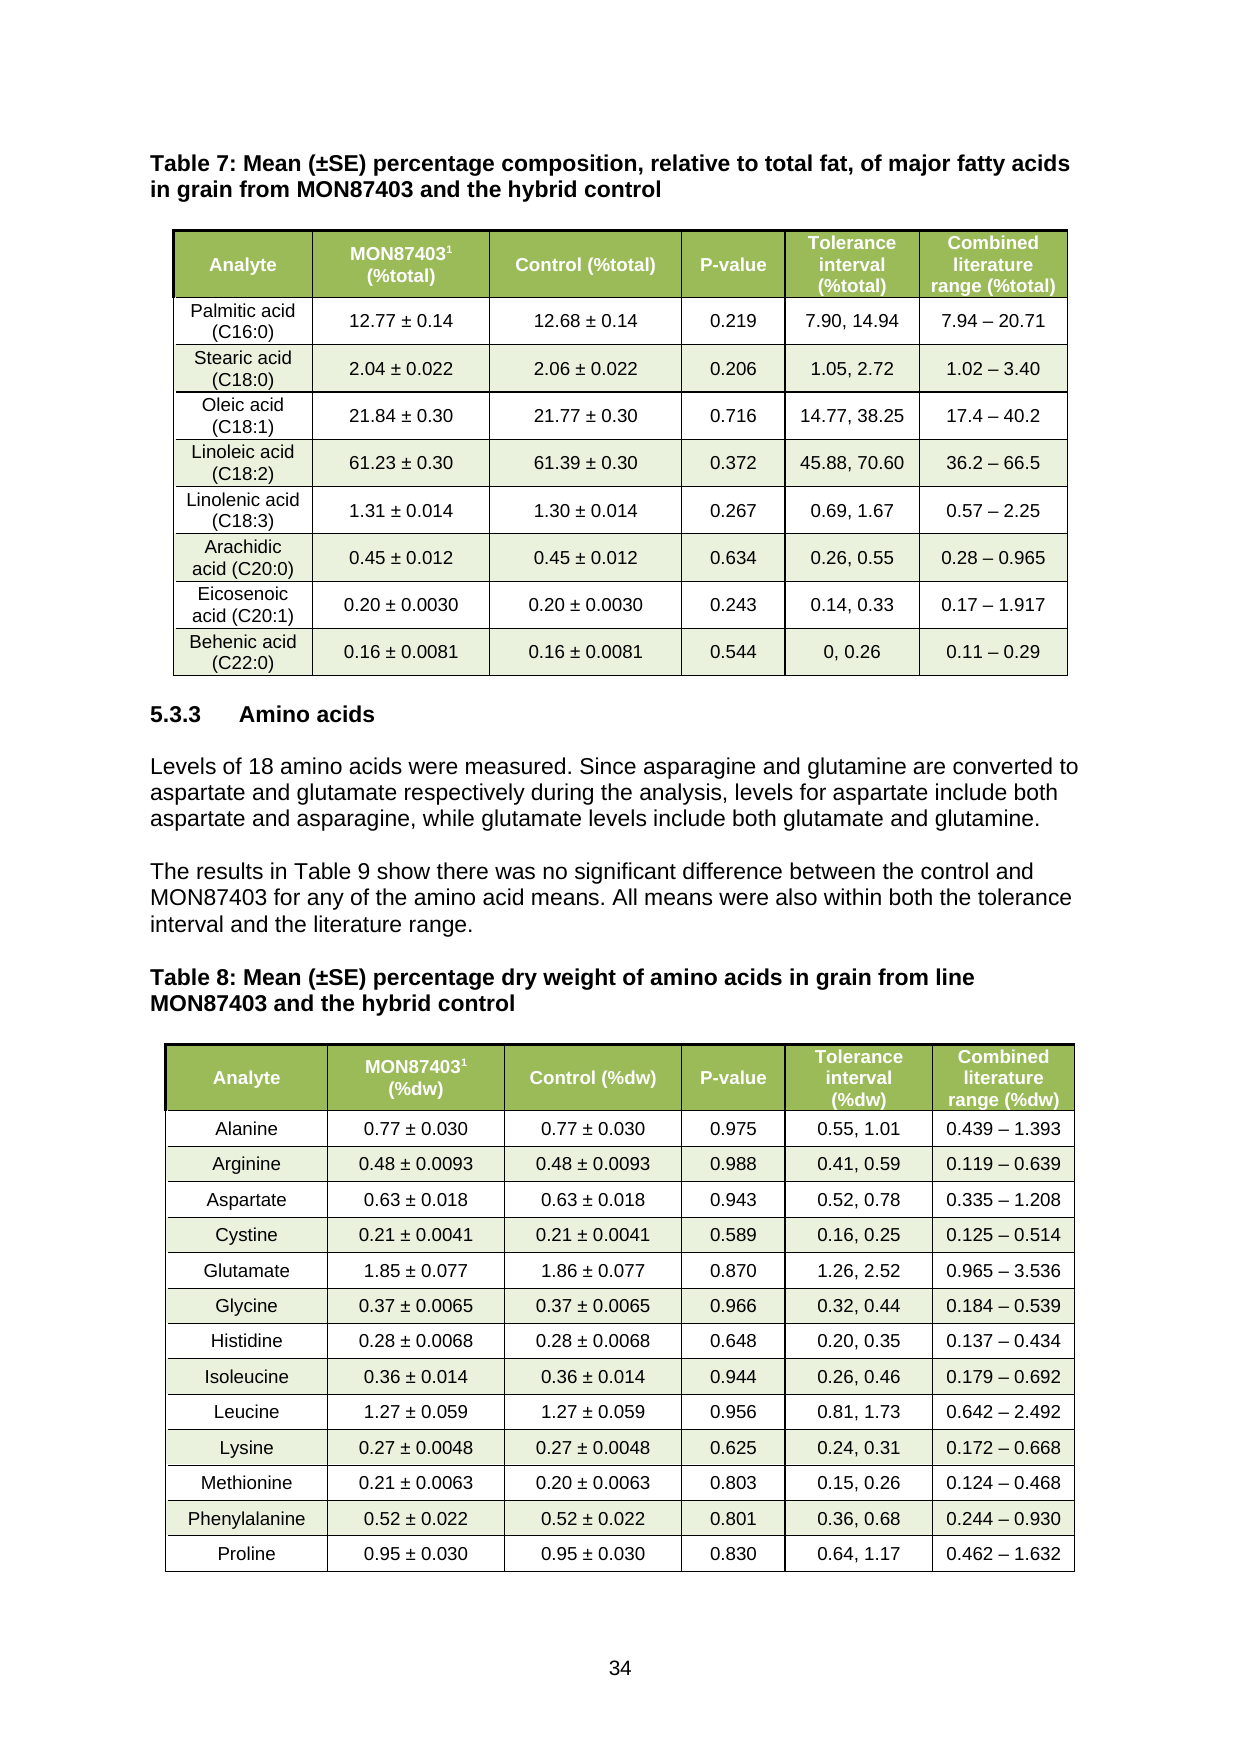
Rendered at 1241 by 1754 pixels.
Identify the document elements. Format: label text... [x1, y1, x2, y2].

table_cell 14.77, 38.25 [786, 393, 919, 439]
table_cell 0.642 – 2.492 [933, 1395, 1074, 1429]
table_cell Proline [166, 1535, 327, 1571]
table_cell 1.02 – 3.40 [920, 345, 1067, 391]
table_cell Arginine [166, 1146, 327, 1181]
table_cell 0.137 – 0.434 [933, 1324, 1074, 1358]
table_cell 0.648 [682, 1324, 784, 1358]
table_cell 0.77 ± 0.030 [505, 1111, 681, 1146]
table_cell 0.28 – 0.965 [920, 534, 1067, 581]
table_cell 0.125 – 0.514 [933, 1218, 1074, 1252]
table_cell 61.23 ± 0.30 [313, 440, 489, 486]
table_cell 12.68 ± 0.14 [490, 298, 681, 344]
table_cell 0.267 [682, 487, 784, 533]
list Amino acids [150, 701, 1090, 728]
table_cell 0.20, 0.35 [786, 1324, 932, 1358]
table_cell 61.39 ± 0.30 [490, 440, 681, 486]
table_cell Eicosenoic acid (C20:1) [174, 581, 312, 628]
table_cell Histidine [166, 1323, 327, 1358]
table_cell 1.30 ± 0.014 [490, 487, 681, 533]
table_header Tolerance interval (%total) [786, 232, 919, 297]
table_cell 1.26, 2.52 [786, 1253, 932, 1287]
table_cell 0.172 – 0.668 [933, 1430, 1074, 1464]
table_cell 0.206 [682, 345, 784, 391]
table_cell 2.04 ± 0.022 [313, 345, 489, 391]
table_cell Leucine [166, 1394, 327, 1429]
table_cell 0.803 [682, 1466, 784, 1500]
table_cell 0.119 – 0.639 [933, 1147, 1074, 1181]
table_header Analyte [167, 1046, 327, 1110]
table_header P-value [682, 232, 784, 297]
table_cell 0.870 [682, 1253, 784, 1287]
table_cell 2.06 ± 0.022 [490, 345, 681, 391]
table_cell Lysine [166, 1429, 327, 1464]
table_cell 1.31 ± 0.014 [313, 487, 489, 533]
table_cell 0.16 ± 0.0081 [313, 629, 489, 675]
table_cell Stearic acid (C18:0) [174, 344, 312, 391]
table_cell 36.2 – 66.5 [920, 440, 1067, 486]
table_header Control (%total) [490, 232, 681, 297]
table_cell 0.439 – 1.393 [933, 1111, 1074, 1146]
table_cell 0.944 [682, 1359, 784, 1394]
table_cell Methionine [166, 1465, 327, 1500]
table_cell 21.77 ± 0.30 [490, 393, 681, 439]
table_cell 0.219 [682, 298, 784, 344]
table_cell 0.21 ± 0.0041 [328, 1218, 504, 1252]
table_header Combined literature range (%total) [920, 232, 1067, 297]
text Table 7: Mean (±SE) percentage composition, relative to total fat, of major fatty acids in grain from MON87403 and the hybrid control [150, 150, 1090, 203]
table_cell 0.36 ± 0.014 [328, 1359, 504, 1394]
text The results in Table 9 show there was no significant difference between the control and MON87403 for any of the amino acid means. All means were also within both the tolerance interval and the literature range. [150, 858, 1090, 937]
table_cell 1.86 ± 0.077 [505, 1253, 681, 1287]
table_cell 0.17 – 1.917 [920, 582, 1067, 628]
table_cell 0, 0.26 [786, 629, 919, 675]
table_cell 0.14, 0.33 [786, 582, 919, 628]
table_cell Aspartate [166, 1181, 327, 1217]
table_cell Palmitic acid (C16:0) [174, 298, 312, 344]
table_cell 0.48 ± 0.0093 [328, 1147, 504, 1181]
table_header MON874031 (%dw) [328, 1046, 504, 1110]
table_cell 0.589 [682, 1218, 784, 1252]
table_cell Cystine [166, 1217, 327, 1252]
table_cell 0.15, 0.26 [786, 1466, 932, 1500]
table_cell 0.77 ± 0.030 [328, 1111, 504, 1146]
table_cell 0.988 [682, 1147, 784, 1181]
table_cell 0.57 – 2.25 [920, 487, 1067, 533]
table_cell 0.52 ± 0.022 [505, 1501, 681, 1535]
table_header Analyte [175, 232, 312, 297]
table_cell 21.84 ± 0.30 [313, 393, 489, 439]
table_cell 0.21 ± 0.0063 [328, 1466, 504, 1500]
table_cell 0.965 – 3.536 [933, 1253, 1074, 1287]
table_cell 0.21 ± 0.0041 [505, 1218, 681, 1252]
table_cell 0.63 ± 0.018 [505, 1182, 681, 1217]
table_cell 0.243 [682, 582, 784, 628]
table_header Tolerance interval (%dw) [786, 1046, 932, 1110]
table_cell 0.943 [682, 1182, 784, 1217]
table_cell 1.85 ± 0.077 [328, 1253, 504, 1287]
table_cell 0.20 ± 0.0030 [490, 582, 681, 628]
text Table 8: Mean (±SE) percentage dry weight of amino acids in grain from line MON87403 and the hybrid control [150, 963, 1090, 1016]
table_cell Glutamate [166, 1252, 327, 1287]
table_cell 0.81, 1.73 [786, 1395, 932, 1429]
table_cell 0.372 [682, 440, 784, 486]
table_cell 0.36, 0.68 [786, 1501, 932, 1535]
table_cell 0.801 [682, 1501, 784, 1535]
table_cell 0.16 ± 0.0081 [490, 629, 681, 675]
table_cell 0.462 – 1.632 [933, 1536, 1074, 1571]
table_cell 0.20 ± 0.0063 [505, 1466, 681, 1500]
table_cell 0.179 – 0.692 [933, 1359, 1074, 1394]
table_cell 0.716 [682, 393, 784, 439]
table_cell 0.124 – 0.468 [933, 1466, 1074, 1500]
table_cell 0.52, 0.78 [786, 1182, 932, 1217]
table_cell 0.966 [682, 1289, 784, 1323]
table_header Combined literature range (%dw) [933, 1046, 1074, 1110]
table_header Control (%dw) [505, 1046, 681, 1110]
table_cell 0.69, 1.67 [786, 487, 919, 533]
table_cell 0.28 ± 0.0068 [505, 1324, 681, 1358]
table_cell 0.36 ± 0.014 [505, 1359, 681, 1394]
table_cell 1.05, 2.72 [786, 345, 919, 391]
table_cell 0.335 – 1.208 [933, 1182, 1074, 1217]
table_cell 0.32, 0.44 [786, 1289, 932, 1323]
table_cell Alanine [166, 1110, 327, 1146]
table_cell 45.88, 70.60 [786, 440, 919, 486]
table_cell Phenylalanine [166, 1500, 327, 1535]
table_cell 0.544 [682, 629, 784, 675]
table_cell 0.52 ± 0.022 [328, 1501, 504, 1535]
table_cell 7.94 – 20.71 [920, 298, 1067, 344]
table_cell 0.37 ± 0.0065 [505, 1289, 681, 1323]
table_cell 0.24, 0.31 [786, 1430, 932, 1464]
table_cell 0.634 [682, 534, 784, 581]
text Levels of 18 amino acids were measured. Since asparagine and glutamine are converted to aspartate and glutamate respectively during the analysis, levels for aspartate include both aspartate and asparagine, while glutamate levels include both glutamate and glutamine. [150, 753, 1090, 832]
table_cell 0.28 ± 0.0068 [328, 1324, 504, 1358]
table_cell Glycine [166, 1288, 327, 1323]
table_cell 0.41, 0.59 [786, 1147, 932, 1181]
table_cell 0.11 – 0.29 [920, 629, 1067, 675]
table_cell 0.27 ± 0.0048 [328, 1430, 504, 1464]
table_cell 0.95 ± 0.030 [328, 1536, 504, 1571]
table_cell 0.625 [682, 1430, 784, 1464]
table_cell Behenic acid (C22:0) [174, 628, 312, 675]
table_cell 0.830 [682, 1536, 784, 1571]
table_cell Linoleic acid (C18:2) [174, 439, 312, 486]
table_cell 0.27 ± 0.0048 [505, 1430, 681, 1464]
table_header P-value [682, 1046, 784, 1110]
table_cell 0.48 ± 0.0093 [505, 1147, 681, 1181]
table_cell 0.26, 0.46 [786, 1359, 932, 1394]
table_cell 0.45 ± 0.012 [490, 534, 681, 581]
table_cell 0.45 ± 0.012 [313, 534, 489, 581]
table_cell 17.4 – 40.2 [920, 393, 1067, 439]
table_cell 1.27 ± 0.059 [505, 1395, 681, 1429]
table_cell 7.90, 14.94 [786, 298, 919, 344]
table_cell 0.16, 0.25 [786, 1218, 932, 1252]
table_cell 0.956 [682, 1395, 784, 1429]
table_cell Linolenic acid (C18:3) [174, 486, 312, 533]
table_cell 0.37 ± 0.0065 [328, 1289, 504, 1323]
table_cell 0.64, 1.17 [786, 1536, 932, 1571]
table_cell 0.55, 1.01 [786, 1111, 932, 1146]
table_cell Oleic acid (C18:1) [174, 391, 312, 439]
table_cell 0.20 ± 0.0030 [313, 582, 489, 628]
table_cell 0.244 – 0.930 [933, 1501, 1074, 1535]
table_cell 0.975 [682, 1111, 784, 1146]
table_cell 0.184 – 0.539 [933, 1289, 1074, 1323]
table_cell 1.27 ± 0.059 [328, 1395, 504, 1429]
table_cell Arachidic acid (C20:0) [174, 533, 312, 581]
table_cell 12.77 ± 0.14 [313, 298, 489, 344]
table_cell Isoleucine [166, 1358, 327, 1394]
table_cell 0.63 ± 0.018 [328, 1182, 504, 1217]
table_cell 0.95 ± 0.030 [505, 1536, 681, 1571]
table_header MON874031 (%total) [313, 232, 489, 297]
table_cell 0.26, 0.55 [786, 534, 919, 581]
